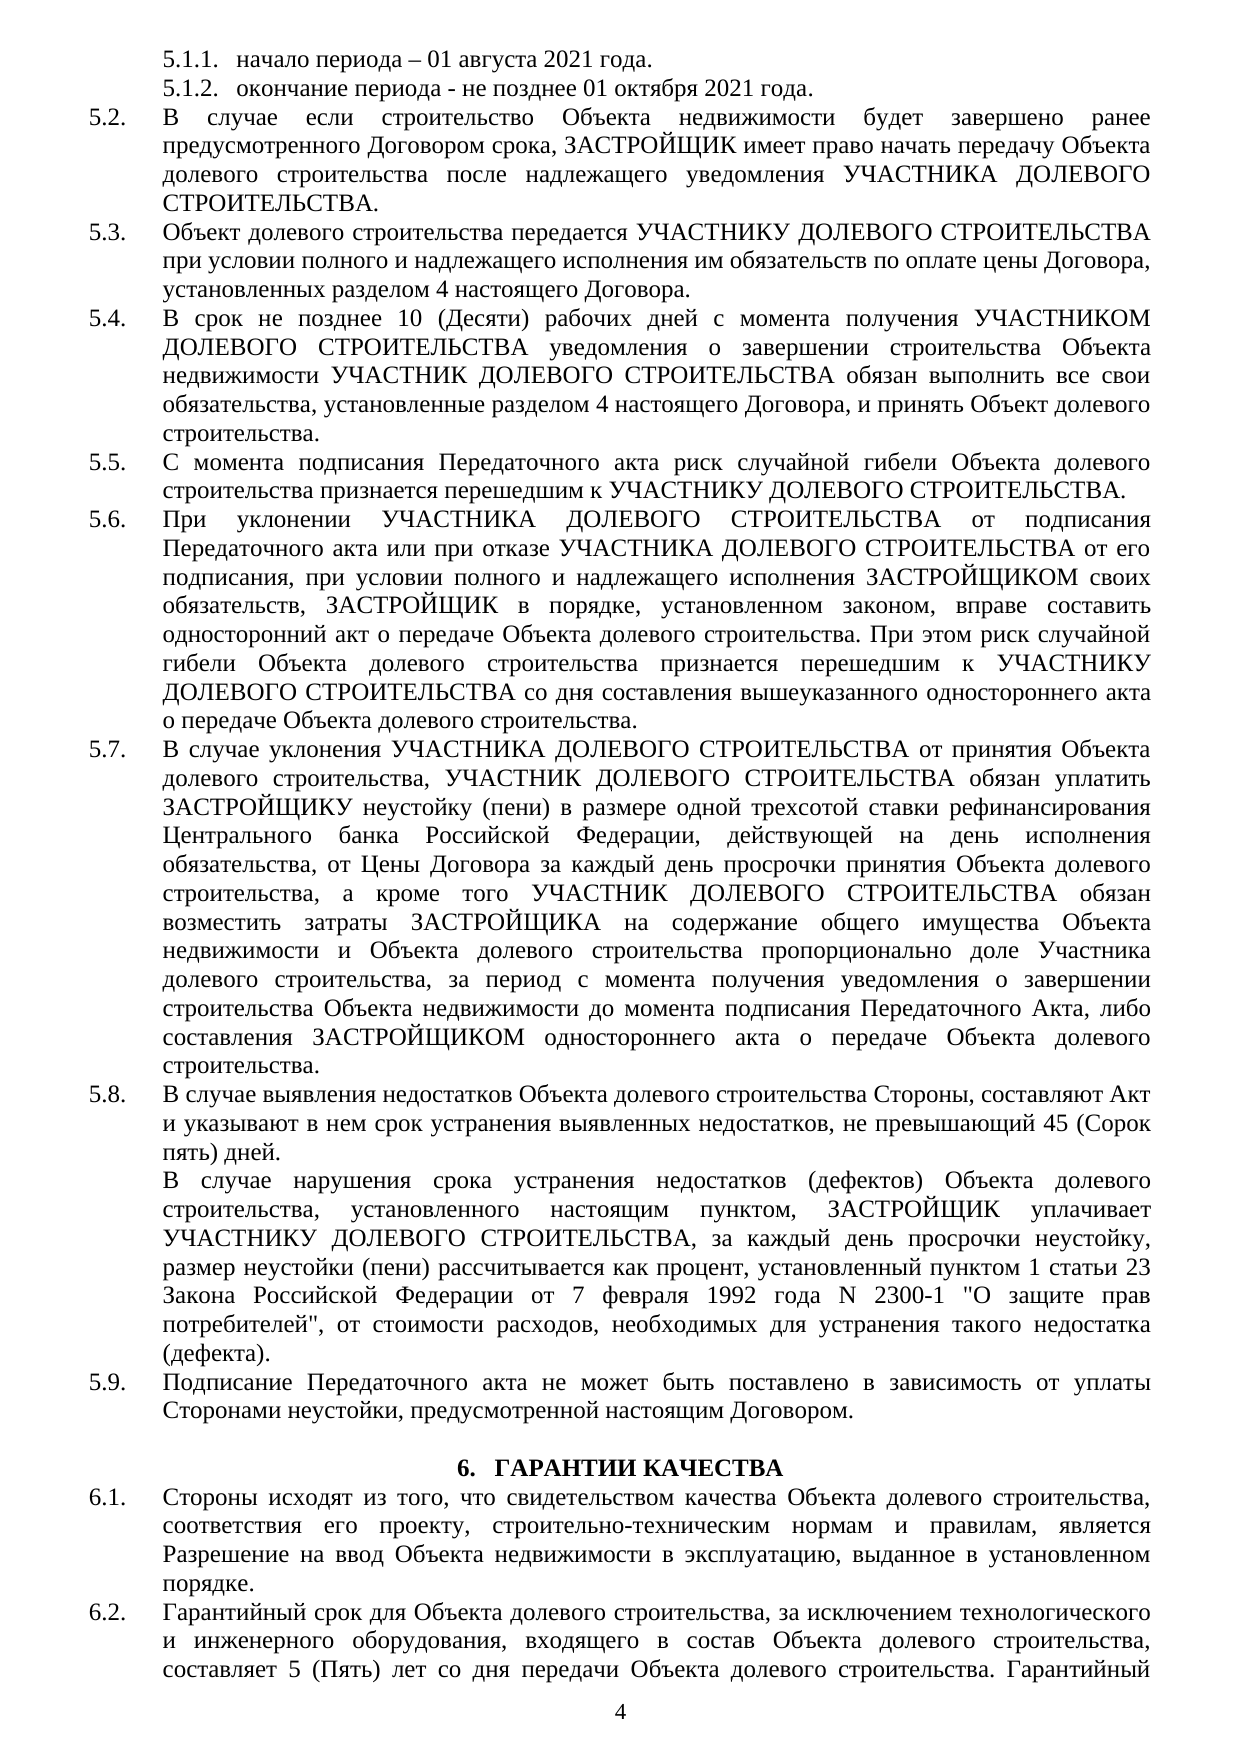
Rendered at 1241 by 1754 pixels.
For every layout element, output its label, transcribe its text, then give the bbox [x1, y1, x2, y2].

list В срок не позднее 10 (Десяти) рабочих дней с момента получения УЧАСТНИКОМ ДОЛЕВОГО СТРОИТЕЛЬСТВА уведомления о завершении строительства Объекта недвижимости УЧАСТНИК ДОЛЕВОГО СТРОИТЕЛЬСТВА обязан выполнить все свои обязательства, установленные разделом 4 настоящего Договора, и принять Объект долевого строительства. [89, 303, 1152, 447]
list ГАРАНТИИ КАЧЕСТВА [89, 1453, 1152, 1482]
list Объект долевого строительства передается УЧАСТНИКУ ДОЛЕВОГО СТРОИТЕЛЬСТВА при условии полного и надлежащего исполнения им обязательств по оплате цены Договора, установленных разделом 4 настоящего Договора. [89, 217, 1152, 303]
list В случае выявления недостатков Объекта долевого строительства Стороны, составляют Акт и указывают в нем срок устранения выявленных недостатков, не превышающий 45 (Сорок пять) дней. [89, 1079, 1152, 1166]
list Стороны исходят из того, что свидетельством качества Объекта долевого строительства, соответствия его проекту, строительно-техническим нормам и правилам, является Разрешение на ввод Объекта недвижимости в эксплуатацию, выданное в установленном порядке. [89, 1482, 1152, 1597]
list В случае если строительство Объекта недвижимости будет завершено ранее предусмотренного Договором срока, ЗАСТРОЙЩИК имеет право начать передачу Объекта долевого строительства после надлежащего уведомления УЧАСТНИКА ДОЛЕВОГО СТРОИТЕЛЬСТВА. [89, 102, 1152, 217]
list окончание периода - не позднее 01 октября 2021 года. [162, 73, 1152, 102]
list Подписание Передаточного акта не может быть поставлено в зависимость от уплаты Сторонами неустойки, предусмотренной настоящим Договором. [89, 1367, 1152, 1424]
text В случае нарушения срока устранения недостатков (дефектов) Объекта долевого строительства, установленного настоящим пунктом, ЗАСТРОЙЩИК уплачивает УЧАСТНИКУ ДОЛЕВОГО СТРОИТЕЛЬСТВА, за каждый день просрочки неустойку, размер неустойки (пени) рассчитывается как процент, установленный пунктом 1 статьи 23 Закона Российской Федерации от 7 февраля 1992 года N 2300-1 "О защите прав потребителей", от стоимости расходов, необходимых для устранения такого недостатка (дефекта). [162, 1166, 1152, 1367]
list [89, 1597, 1152, 1683]
list В случае уклонения УЧАСТНИКА ДОЛЕВОГО СТРОИТЕЛЬСТВА от принятия Объекта долевого строительства, УЧАСТНИК ДОЛЕВОГО СТРОИТЕЛЬСТВА обязан уплатить ЗАСТРОЙЩИКУ неустойку (пени) в размере одной трехсотой ставки рефинансирования Центрального банка Российской Федерации, действующей на день исполнения обязательства, от Цены Договора за каждый день просрочки принятия Объекта долевого строительства, а кроме того УЧАСТНИК ДОЛЕВОГО СТРОИТЕЛЬСТВА обязан возместить затраты ЗАСТРОЙЩИКА на содержание общего имущества Объекта недвижимости и Объекта долевого строительства пропорционально доле Участника долевого строительства, за период с момента получения уведомления о завершении строительства Объекта недвижимости до момента подписания Передаточного Акта, либо составления ЗАСТРОЙЩИКОМ одностороннего акта о передаче Объекта долевого строительства. [89, 734, 1152, 1079]
list При уклонении УЧАСТНИКА ДОЛЕВОГО СТРОИТЕЛЬСТВА от подписания Передаточного акта или при отказе УЧАСТНИКА ДОЛЕВОГО СТРОИТЕЛЬСТВА от его подписания, при условии полного и надлежащего исполнения ЗАСТРОЙЩИКОМ своих обязательств, ЗАСТРОЙЩИК в порядке, установленном законом, вправе составить односторонний акт о передаче Объекта долевого строительства. При этом риск случайной гибели Объекта долевого строительства признается перешедшим к УЧАСТНИКУ ДОЛЕВОГО СТРОИТЕЛЬСТВА со дня составления вышеуказанного одностороннего акта о передаче Объекта долевого строительства. [89, 504, 1152, 734]
list начало периода – 01 августа 2021 года. [162, 44, 1152, 73]
list С момента подписания Передаточного акта риск случайной гибели Объекта долевого строительства признается перешедшим к УЧАСТНИКУ ДОЛЕВОГО СТРОИТЕЛЬСТВА. [89, 447, 1152, 504]
